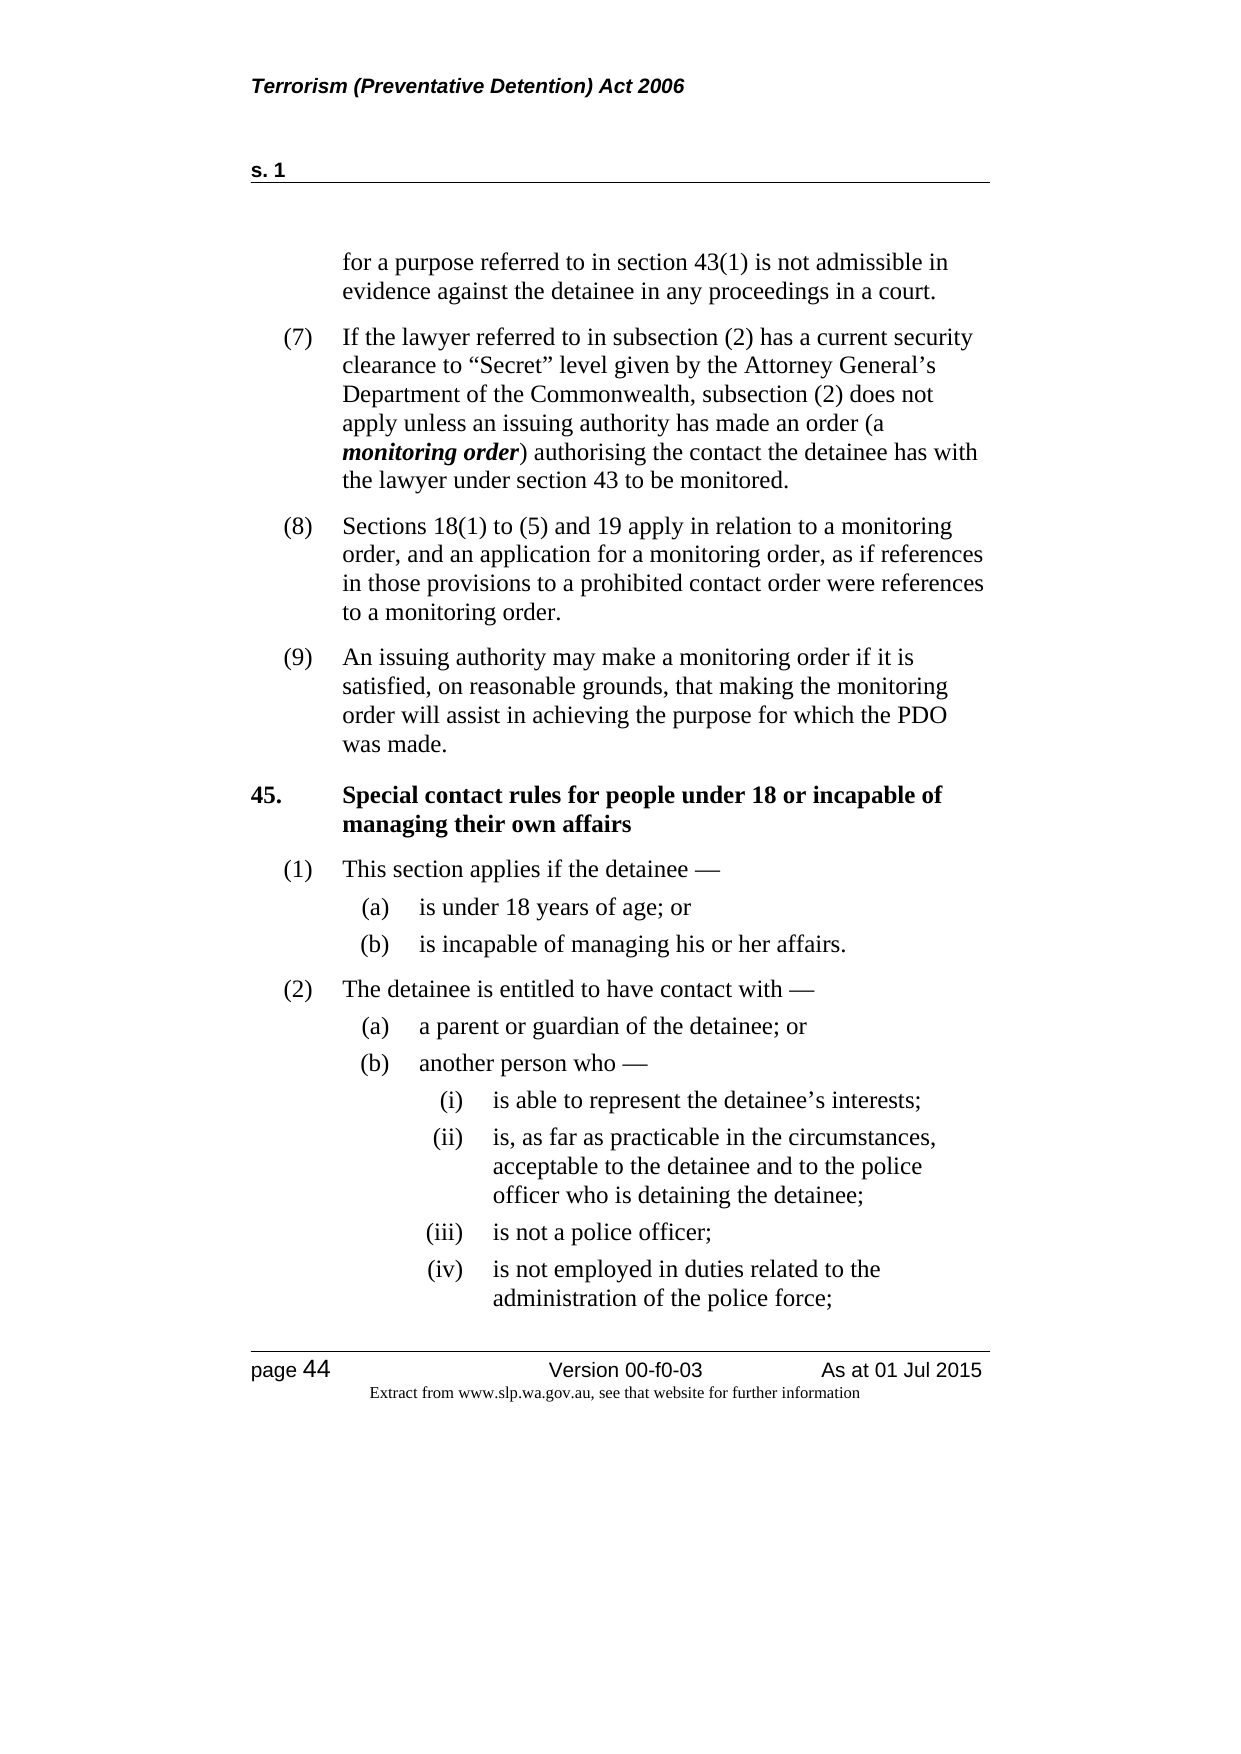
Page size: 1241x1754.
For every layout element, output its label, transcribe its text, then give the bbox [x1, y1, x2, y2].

text (8) Sections 18(1) to (5) and 19 apply in relation to a monitoring order, and an application for a monitoring order, as if references in those provisions to a prohibited contact order were references to a monitoring order. [251, 511, 990, 626]
text (iv) is not employed in duties related to the administration of the police force; [251, 1254, 990, 1312]
text (b) another person who — [251, 1048, 990, 1077]
text for a purpose referred to in section 43(1) is not admissible in evidence against the detainee in any proceedings in a court. [251, 247, 990, 305]
text (a) a parent or guardian of the detainee; or [251, 1011, 990, 1040]
text (i) is able to represent the detainee’s interests; [251, 1085, 990, 1114]
text (1) This section applies if the detainee — [251, 854, 990, 883]
text (ii) is, as far as practicable in the circumstances, acceptable to the detainee and to the police officer who is detaining the detainee; [251, 1122, 990, 1209]
text (2) The detainee is entitled to have contact with — [251, 974, 990, 1003]
text (b) is incapable of managing his or her affairs. [251, 929, 990, 957]
text (9) An issuing authority may make a monitoring order if it is satisfied, on reasonable grounds, that making the monitoring order will assist in achieving the purpose for which the PDO was made. [251, 642, 990, 757]
text (7) If the lawyer referred to in subsection (2) has a current security clearance to “Secret” level given by the Attorney General’s Department of the Commonwealth, subsection (2) does not apply unless an issuing authority has made an order (a monitoring order) authorising the contact the detainee has with the lawyer under section 43 to be monitored. [251, 322, 990, 494]
subtitle 45. Special contact rules for people under 18 or incapable of managing their own affairs [251, 780, 990, 838]
text (a) is under 18 years of age; or [251, 892, 990, 920]
text (iii) is not a police officer; [251, 1217, 990, 1246]
